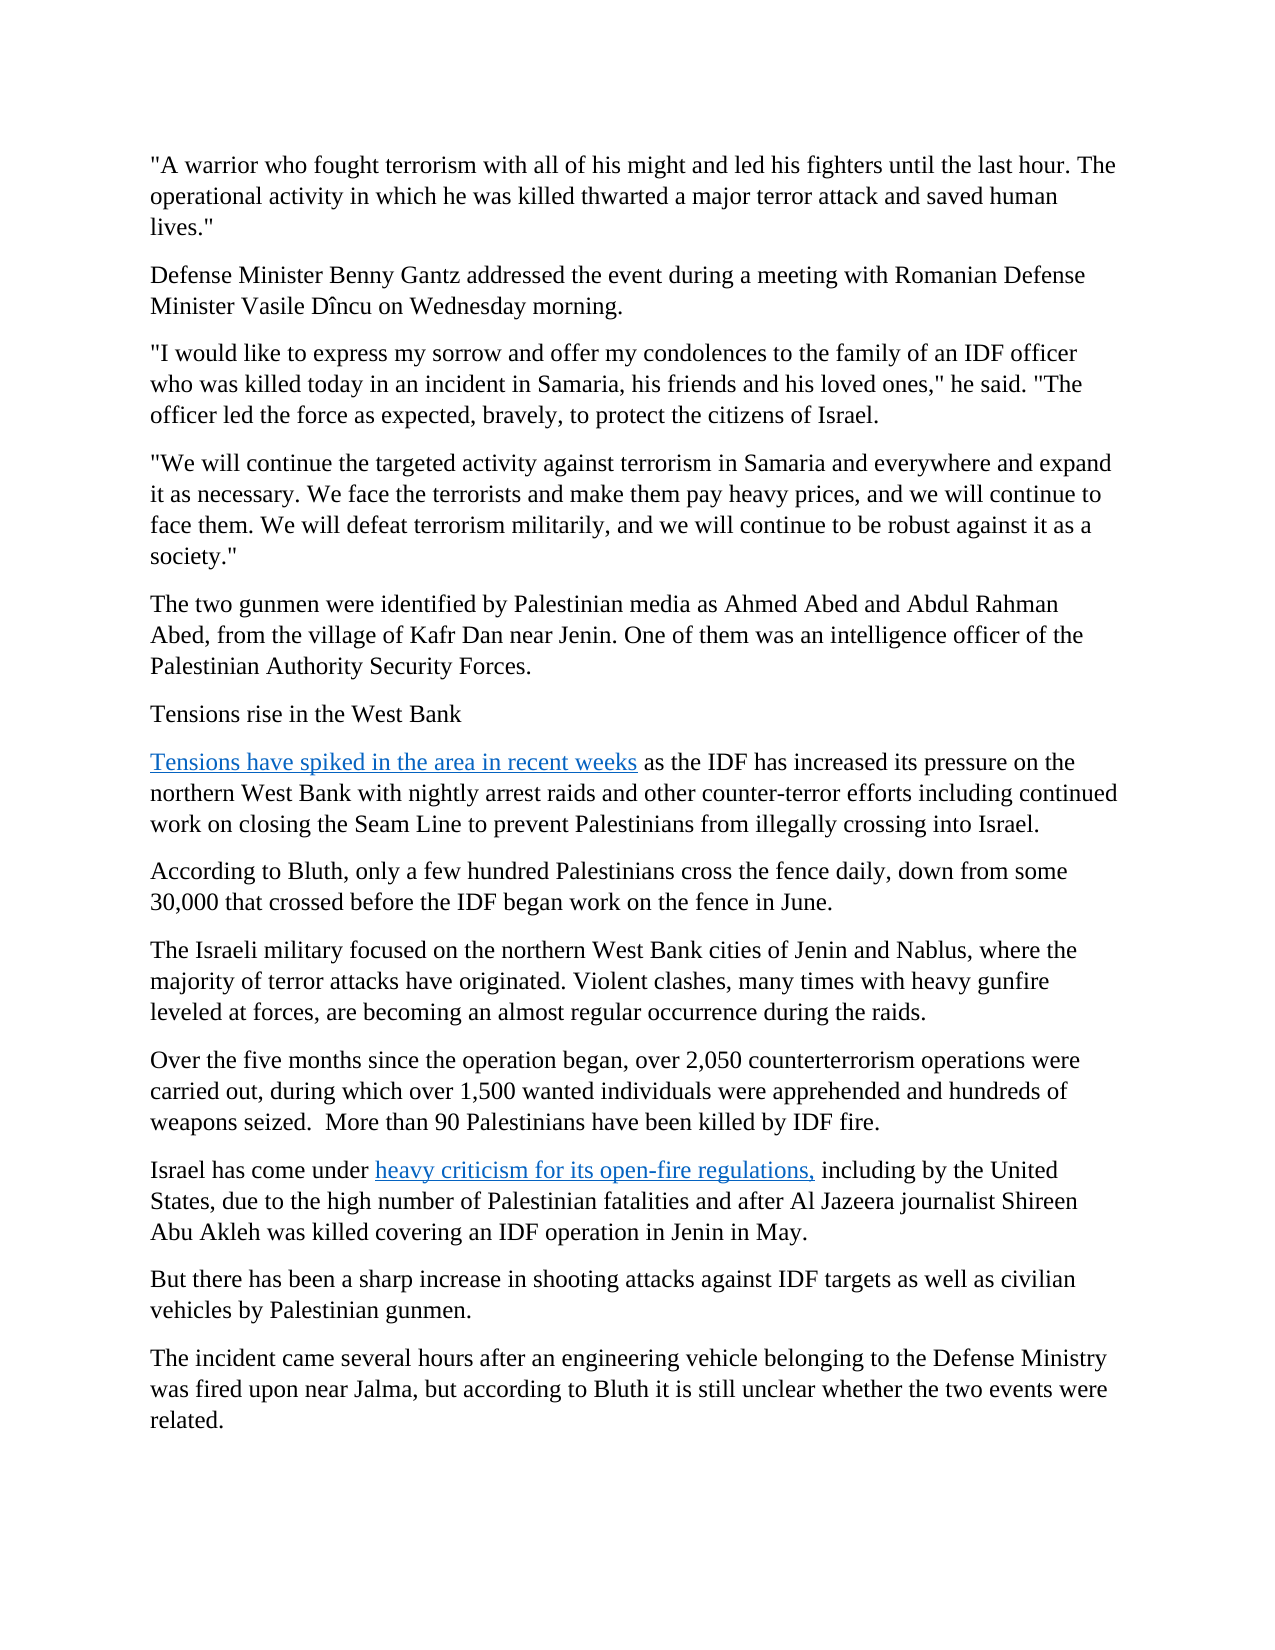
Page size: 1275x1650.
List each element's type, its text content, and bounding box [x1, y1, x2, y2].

text Over the five months since the operation began, over 2,050 counterterrorism operations were carried out, during which over 1,500 wanted individuals were apprehended and hundreds of weapons seized. More than 90 Palestinians have been killed by IDF fire. [150, 1045, 1125, 1136]
text "I would like to express my sorrow and offer my condolences to the family of an IDF officer who was killed today in an incident in Samaria, his friends and his loved ones," he said. "The officer led the force as expected, bravely, to protect the citizens of Israel. [150, 338, 1125, 429]
text "We will continue the targeted activity against terrorism in Samaria and everywhere and expand it as necessary. We face the terrorists and make them pay heavy prices, and we will continue to face them. We will defeat terrorism militarily, and we will continue to be robust against it as a society." [150, 448, 1125, 570]
text But there has been a sharp increase in shooting attacks against IDF targets as well as civilian vehicles by Palestinian gunmen. [150, 1264, 1125, 1324]
text Tensions rise in the West Bank [150, 699, 1125, 728]
text The Israeli military focused on the northern West Bank cities of Jenin and Nablus, where the majority of terror attacks have originated. Violent clashes, many times with heavy gunfire leveled at forces, are becoming an almost regular occurrence during the raids. [150, 935, 1125, 1026]
text Tensions have spiked in the area in recent weeks as the IDF has increased its pressure on the northern West Bank with nightly arrest raids and other counter-terror efforts including continued work on closing the Seam Line to prevent Palestinians from illegally crossing into Israel. [150, 747, 1125, 837]
text Israel has come under heavy criticism for its open-fire regulations, including by the United States, due to the high number of Palestinian fatalities and after Al Jazeera journalist Shireen Abu Akleh was killed covering an IDF operation in Jenin in May. [150, 1155, 1125, 1246]
text The two gunmen were identified by Palestinian media as Ahmed Abed and Abdul Rahman Abed, from the village of Kafr Dan near Jenin. One of them was an intelligence officer of the Palestinian Authority Security Forces. [150, 589, 1125, 680]
text Defense Minister Benny Gantz addressed the event during a meeting with Romanian Defense Minister Vasile Dîncu on Wednesday morning. [150, 260, 1125, 319]
text According to Bluth, only a few hundred Palestinians cross the fence daily, down from some 30,000 that crossed before the IDF began work on the fence in June. [150, 856, 1125, 916]
text "A warrior who fought terrorism with all of his might and led his fighters until the last hour. The operational activity in which he was killed thwarted a major terror attack and saved human lives." [150, 150, 1125, 241]
text The incident came several hours after an engineering vehicle belonging to the Defense Ministry was fired upon near Jalma, but according to Bluth it is still unclear whether the two events were related. [150, 1343, 1125, 1434]
